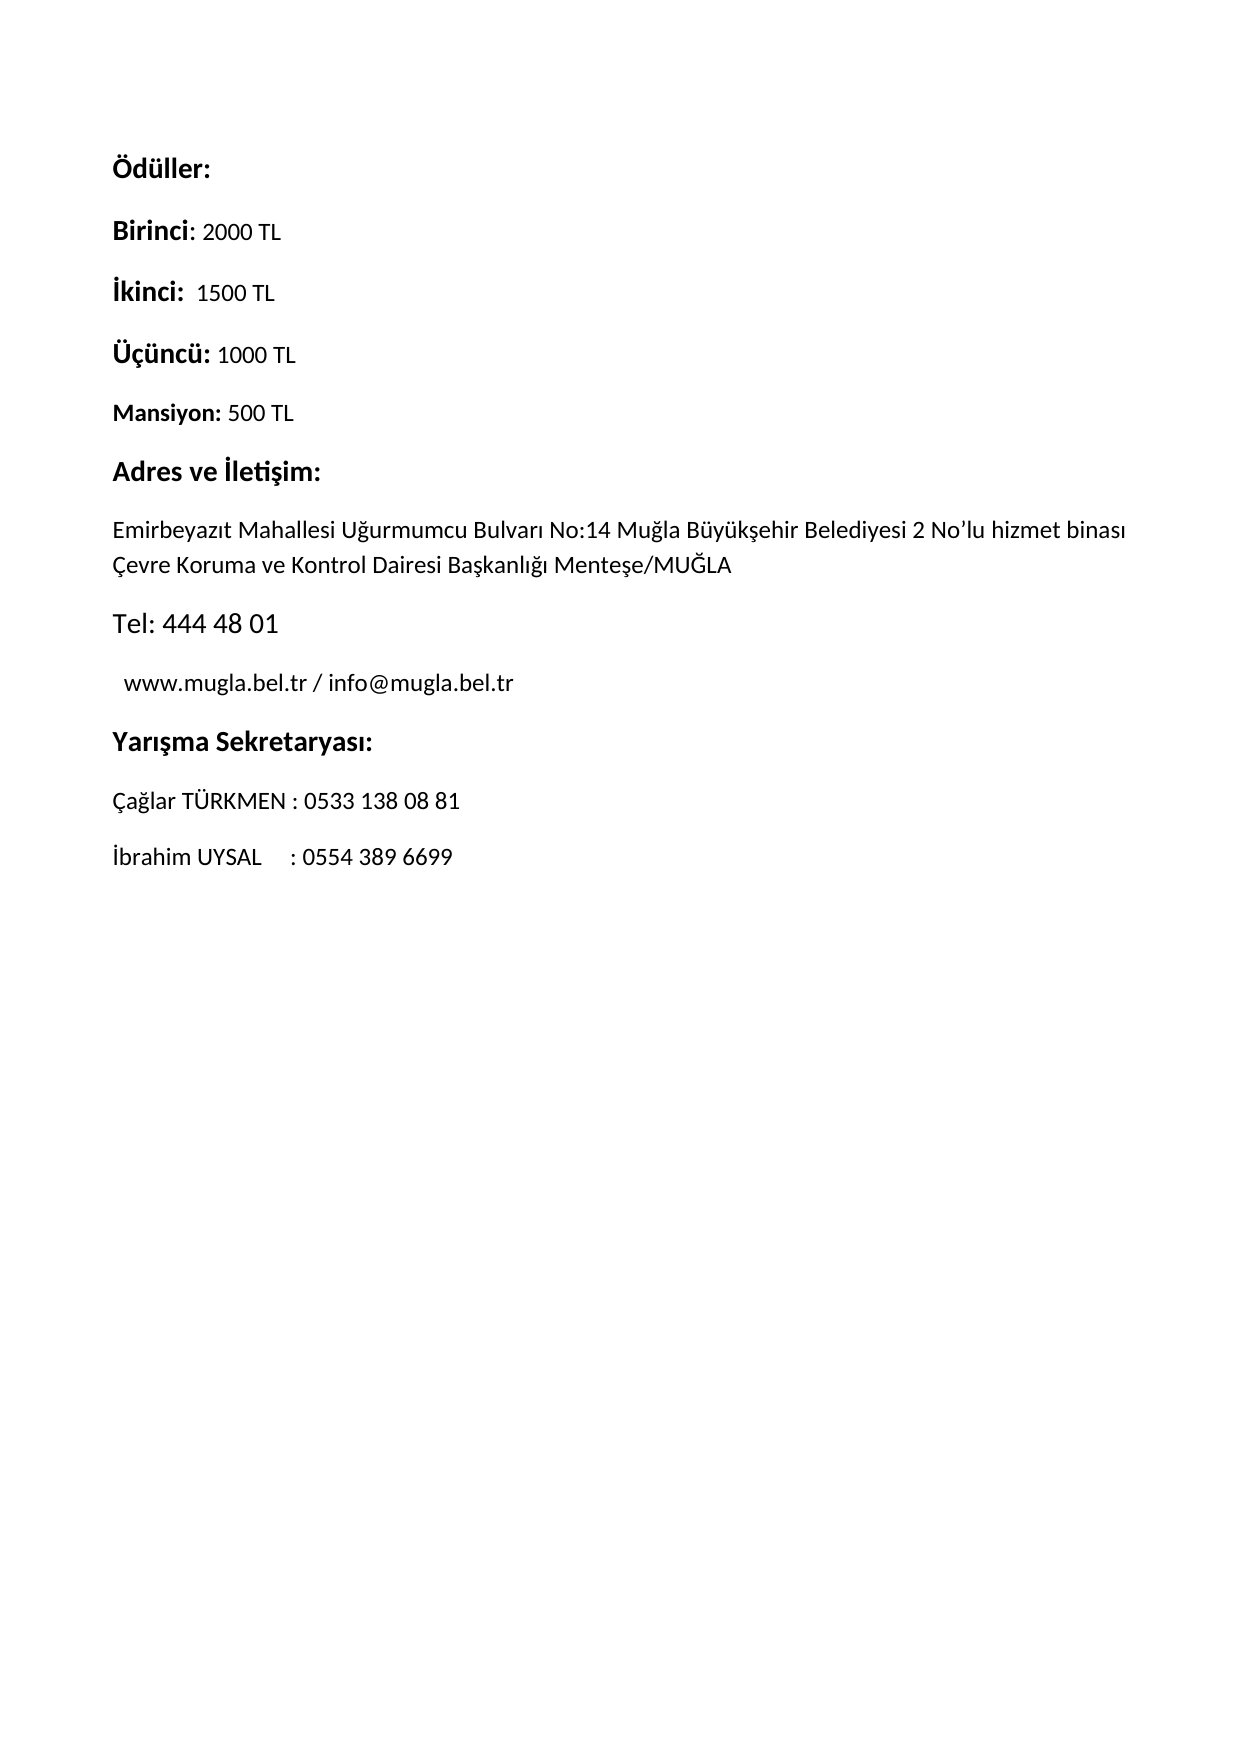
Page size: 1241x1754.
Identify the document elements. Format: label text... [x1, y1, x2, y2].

text İbrahim UYSAL : 0554 389 6699 [112, 841, 1128, 871]
text Tel: 444 48 01 [112, 606, 1128, 641]
text www.mugla.bel.tr / info@mugla.bel.tr [112, 667, 1128, 698]
text Adres ve İletişim: [112, 453, 1128, 488]
text Ödüller: [112, 150, 1128, 186]
text Çağlar TÜRKMEN : 0533 138 08 81 [112, 785, 1128, 815]
text Yarışma Sekretaryası: [112, 723, 1128, 759]
text Üçüncü: 1000 TL [112, 335, 1128, 371]
text Emirbeyazıt Mahallesi Uğurmumcu Bulvarı No:14 Muğla Büyükşehir Belediyesi 2 No’lu hizmet binası Çevre Koruma ve Kontrol Dairesi Başkanlığı Menteşe/MUĞLA [112, 515, 1128, 580]
text İkinci: 1500 TL [112, 273, 1128, 309]
text Birinci: 2000 TL [112, 212, 1128, 247]
text Mansiyon: 500 TL [112, 397, 1128, 428]
